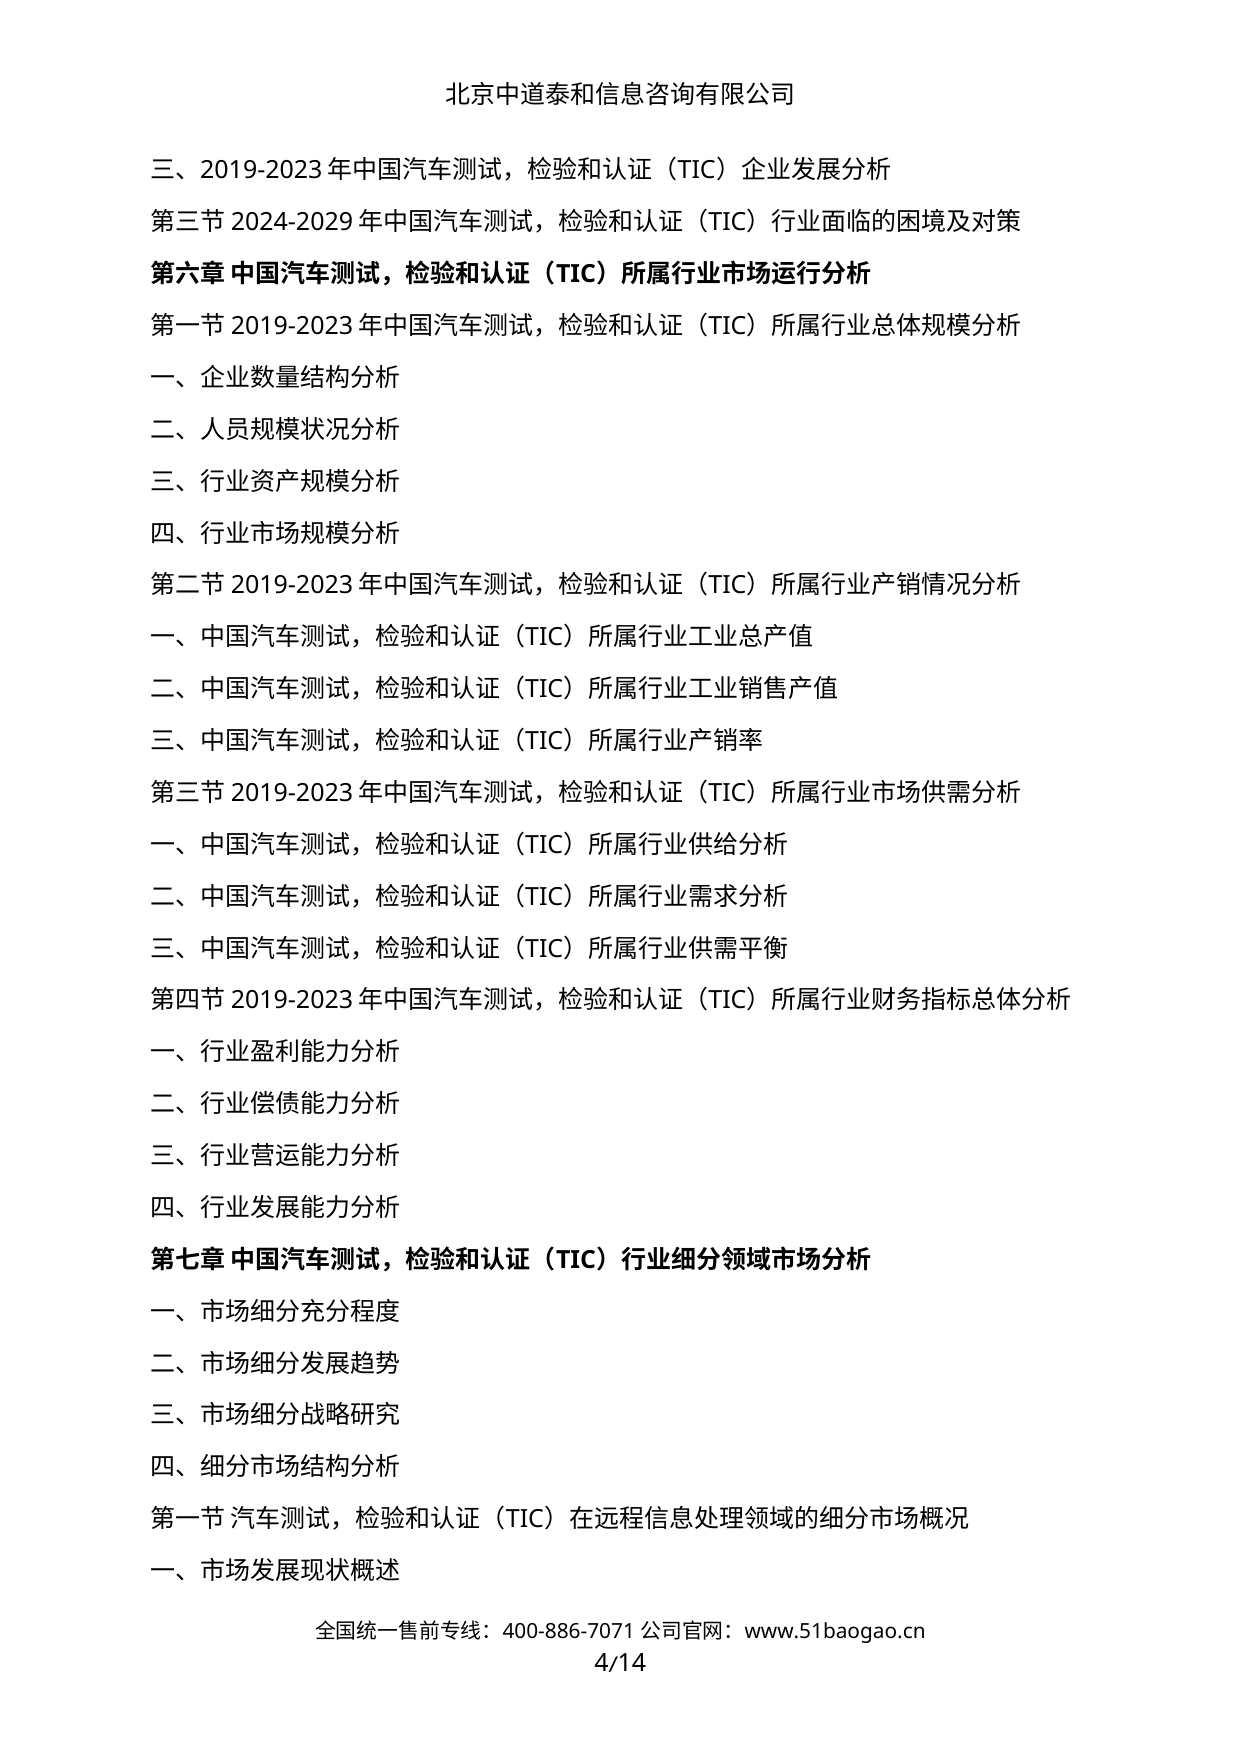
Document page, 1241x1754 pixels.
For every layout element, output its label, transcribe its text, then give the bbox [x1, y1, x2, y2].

text 二、人员规模状况分析 [150, 409, 1090, 446]
text 三、2019-2023年中国汽车测试，检验和认证（TIC）企业发展分析 [150, 150, 1090, 186]
text 三、行业资产规模分析 [150, 461, 1090, 497]
text 二、中国汽车测试，检验和认证（TIC）所属行业工业销售产值 [150, 669, 1090, 705]
text 第七章 中国汽车测试，检验和认证（TIC）行业细分领域市场分析 [150, 1239, 1090, 1276]
text 一、市场细分充分程度 [150, 1291, 1090, 1327]
text 第二节 2019-2023年中国汽车测试，检验和认证（TIC）所属行业产销情况分析 [150, 565, 1090, 601]
text 一、中国汽车测试，检验和认证（TIC）所属行业工业总产值 [150, 617, 1090, 653]
text 一、企业数量结构分析 [150, 357, 1090, 394]
text 四、细分市场结构分析 [150, 1447, 1090, 1483]
text 第六章 中国汽车测试，检验和认证（TIC）所属行业市场运行分析 [150, 254, 1090, 290]
text 一、中国汽车测试，检验和认证（TIC）所属行业供给分析 [150, 824, 1090, 861]
text 第三节 2024-2029年中国汽车测试，检验和认证（TIC）行业面临的困境及对策 [150, 202, 1090, 238]
text 三、中国汽车测试，检验和认证（TIC）所属行业产销率 [150, 721, 1090, 757]
text 二、行业偿债能力分析 [150, 1084, 1090, 1120]
text 第三节 2019-2023年中国汽车测试，检验和认证（TIC）所属行业市场供需分析 [150, 772, 1090, 809]
text 三、市场细分战略研究 [150, 1395, 1090, 1431]
text 一、行业盈利能力分析 [150, 1032, 1090, 1068]
text 四、行业市场规模分析 [150, 513, 1090, 549]
text 四、行业发展能力分析 [150, 1187, 1090, 1224]
text 第四节 2019-2023年中国汽车测试，检验和认证（TIC）所属行业财务指标总体分析 [150, 980, 1090, 1016]
text 二、中国汽车测试，检验和认证（TIC）所属行业需求分析 [150, 876, 1090, 912]
text 第一节 2019-2023年中国汽车测试，检验和认证（TIC）所属行业总体规模分析 [150, 306, 1090, 342]
text 二、市场细分发展趋势 [150, 1343, 1090, 1379]
text 一、市场发展现状概述 [150, 1551, 1090, 1587]
text 三、中国汽车测试，检验和认证（TIC）所属行业供需平衡 [150, 928, 1090, 964]
text 三、行业营运能力分析 [150, 1136, 1090, 1172]
text 第一节 汽车测试，检验和认证（TIC）在远程信息处理领域的细分市场概况 [150, 1499, 1090, 1535]
